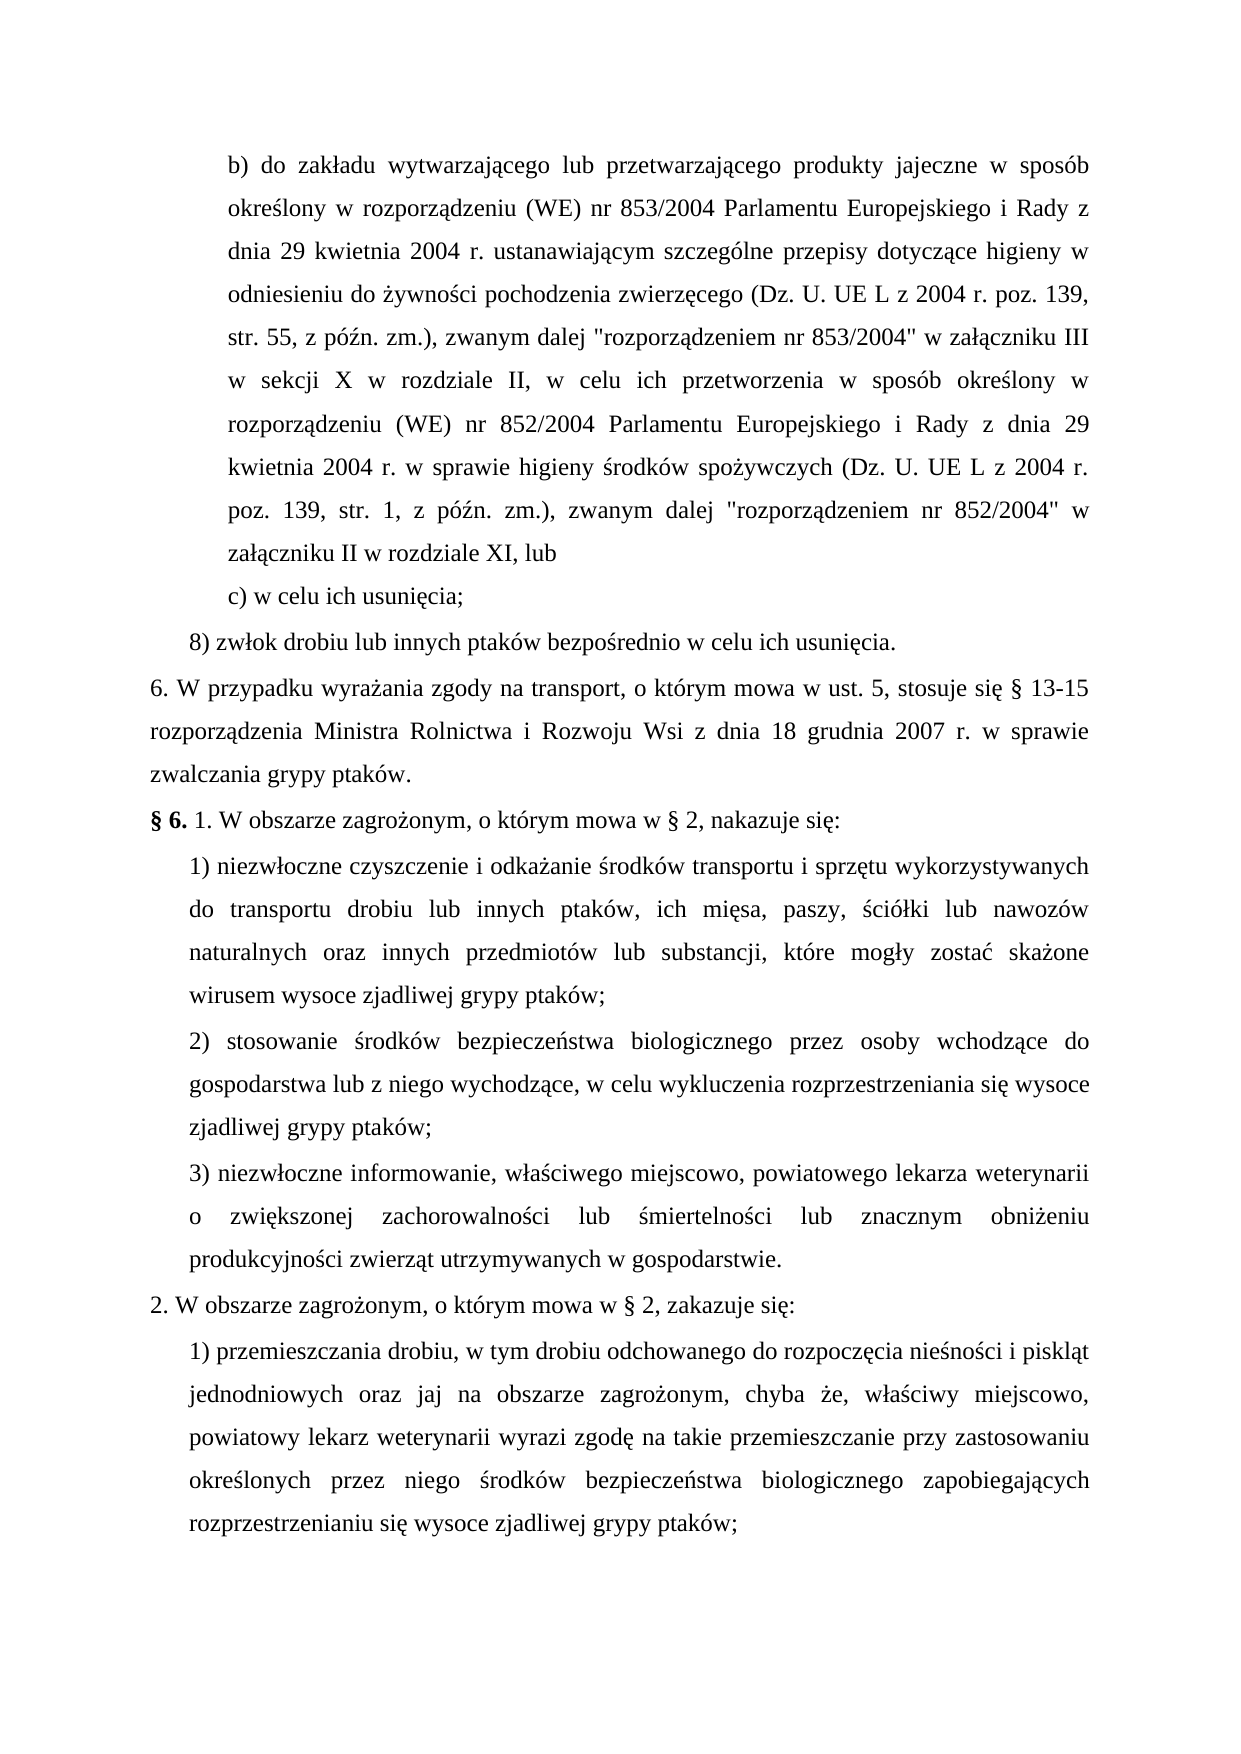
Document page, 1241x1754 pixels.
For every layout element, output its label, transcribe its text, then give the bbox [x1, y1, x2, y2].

text 2. W obszarze zagrożonym, o którym mowa w § 2, zakazuje się: [150, 1290, 1090, 1319]
text c) w celu ich usunięcia; [228, 581, 1090, 610]
text § 6. 1. W obszarze zagrożonym, o którym mowa w § 2, nakazuje się: [150, 805, 1090, 834]
text b) do zakładu wytwarzającego lub przetwarzającego produkty jajeczne w sposób określony w rozporządzeniu (WE) nr 853/2004 Parlamentu Europejskiego i Rady z dnia 29 kwietnia 2004 r. ustanawiającym szczególne przepisy dotyczące higieny w odniesieniu do żywności pochodzenia zwierzęcego (Dz. U. UE L z 2004 r. poz. 139, str. 55, z późn. zm.), zwanym dalej "rozporządzeniem nr 853/2004" w załączniku III w sekcji X w rozdziale II, w celu ich przetworzenia w sposób określony w rozporządzeniu (WE) nr 852/2004 Parlamentu Europejskiego i Rady z dnia 29 kwietnia 2004 r. w sprawie higieny środków spożywczych (Dz. U. UE L z 2004 r. poz. 139, str. 1, z późn. zm.), zwanym dalej "rozporządzeniem nr 852/2004" w załączniku II w rozdziale XI, lub [228, 150, 1090, 567]
text 8) zwłok drobiu lub innych ptaków bezpośrednio w celu ich usunięcia. [189, 627, 1090, 656]
text 2) stosowanie środków bezpieczeństwa biologicznego przez osoby wchodzące do gospodarstwa lub z niego wychodzące, w celu wykluczenia rozprzestrzeniania się wysoce zjadliwej grypy ptaków; [189, 1026, 1090, 1141]
text 1) niezwłoczne czyszczenie i odkażanie środków transportu i sprzętu wykorzystywanych do transportu drobiu lub innych ptaków, ich mięsa, paszy, ściółki lub nawozów naturalnych oraz innych przedmiotów lub substancji, które mogły zostać skażone wirusem wysoce zjadliwej grypy ptaków; [189, 851, 1090, 1009]
text 3) niezwłoczne informowanie, właściwego miejscowo, powiatowego lekarza weterynarii o zwiększonej zachorowalności lub śmiertelności lub znacznym obniżeniu produkcyjności zwierząt utrzymywanych w gospodarstwie. [189, 1158, 1090, 1273]
text 1) przemieszczania drobiu, w tym drobiu odchowanego do rozpoczęcia nieśności i piskląt jednodniowych oraz jaj na obszarze zagrożonym, chyba że, właściwy miejscowo, powiatowy lekarz weterynarii wyrazi zgodę na takie przemieszczanie przy zastosowaniu określonych przez niego środków bezpieczeństwa biologicznego zapobiegających rozprzestrzenianiu się wysoce zjadliwej grypy ptaków; [189, 1336, 1090, 1537]
text 6. W przypadku wyrażania zgody na transport, o którym mowa w ust. 5, stosuje się § 13-15 rozporządzenia Ministra Rolnictwa i Rozwoju Wsi z dnia 18 grudnia 2007 r. w sprawie zwalczania grypy ptaków. [150, 673, 1090, 788]
